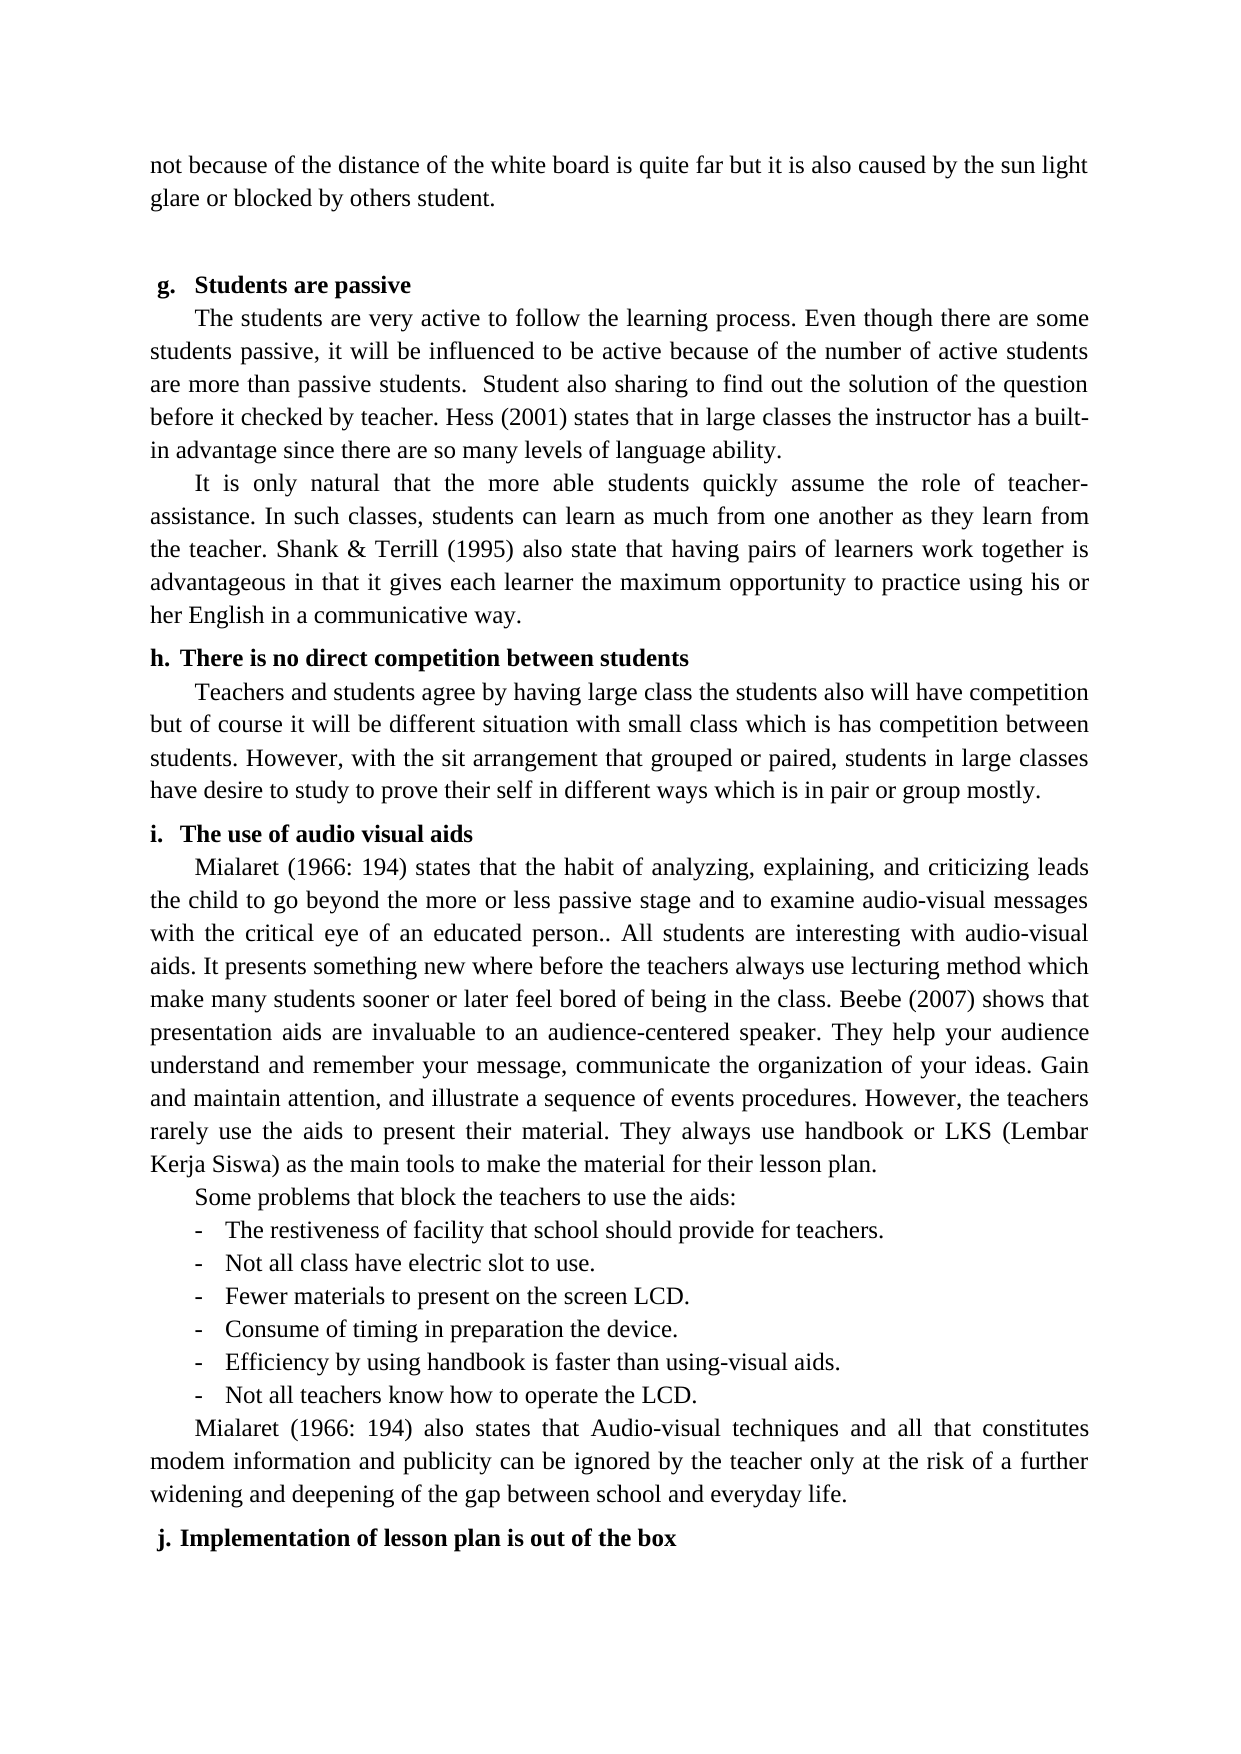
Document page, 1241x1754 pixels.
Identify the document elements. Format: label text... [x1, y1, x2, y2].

list Not all teachers know how to operate the LCD. [150, 1380, 1090, 1409]
list Implementation of lesson plan is out of the box [157, 1523, 1090, 1552]
text Some problems that block the teachers to use the aids: [150, 1182, 1090, 1211]
list The students are very active to follow the learning process. Even though there are some students passive, it will be influenced to be active because of the number of active students are more than passive students. Student also sharing to find out the solution of the question before it checked by teacher. Hess (2001) states that in large classes the instructor has a built-in advantage since there are so many levels of language ability. [150, 303, 1090, 464]
list There is no direct competition between students [150, 643, 1090, 672]
list Consume of timing in preparation the device. [150, 1314, 1090, 1343]
list The use of audio visual aids [150, 819, 1090, 848]
list Teachers and students agree by having large class the students also will have competition but of course it will be different situation with small class which is has competition between students. However, with the sit arrangement that grouped or paired, students in large classes have desire to study to prove their self in different ways which is in pair or group mostly. [150, 677, 1090, 804]
list Fewer materials to present on the screen LCD. [150, 1281, 1090, 1310]
list Mialaret (1966: 194) also states that Audio-visual techniques and all that constitutes modem information and publicity can be ignored by the teacher only at the risk of a further widening and deepening of the gap between school and everyday life. [150, 1413, 1090, 1508]
list Efficiency by using handbook is faster than using-visual aids. [150, 1347, 1090, 1376]
list Mialaret (1966: 194) states that the habit of analyzing, explaining, and criticizing leads the child to go beyond the more or less passive stage and to examine audio-visual messages with the critical eye of an educated person.. All students are interesting with audio-visual aids. It presents something new where before the teachers always use lecturing method which make many students sooner or later feel bored of being in the class. Beebe (2007) shows that presentation aids are invaluable to an audience-centered speaker. They help your audience understand and remember your message, communicate the organization of your ideas. Gain and maintain attention, and illustrate a sequence of events procedures. However, the teachers rarely use the aids to present their material. They always use handbook or LKS (Lembar Kerja Siswa) as the main tools to make the material for their lesson plan. [150, 852, 1090, 1178]
list Not all class have electric slot to use. [150, 1248, 1090, 1277]
list Students are passive [157, 270, 1090, 299]
list The restiveness of facility that school should provide for teachers. [150, 1215, 1090, 1244]
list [150, 150, 1090, 212]
list It is only natural that the more able students quickly assume the role of teacher-assistance. In such classes, students can learn as much from one another as they learn from the teacher. Shank & Terrill (1995) also state that having pairs of learners work together is advantageous in that it gives each learner the maximum opportunity to practice using his or her English in a communicative way. [150, 468, 1090, 629]
